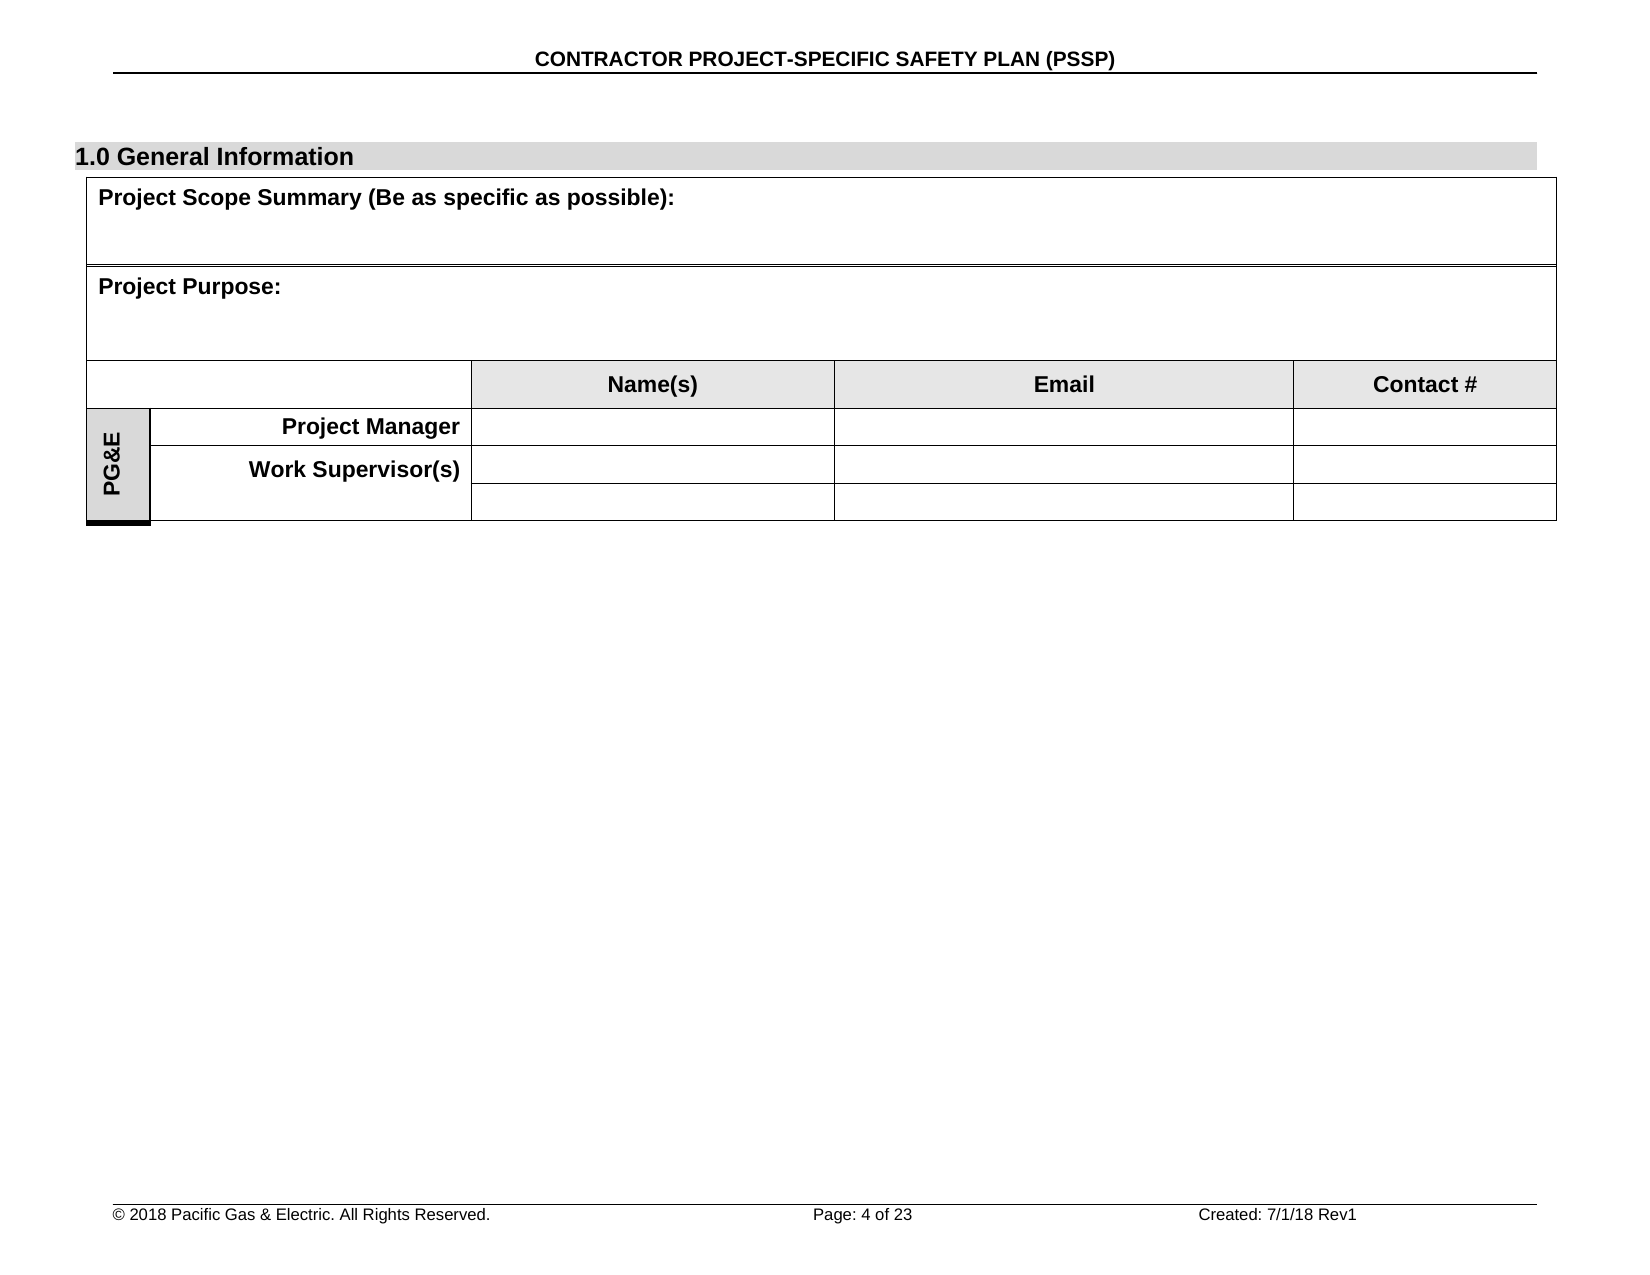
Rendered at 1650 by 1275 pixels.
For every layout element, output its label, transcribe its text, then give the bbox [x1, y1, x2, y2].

table_cell [1294, 409, 1556, 445]
table_cell [835, 446, 1293, 483]
table_cell Project Purpose: [87, 267, 1556, 360]
table_cell [472, 409, 834, 445]
table_cell Work Supervisor(s) [151, 446, 471, 520]
table_cell [87, 361, 471, 408]
table_cell [1294, 446, 1556, 483]
table_cell [835, 409, 1293, 445]
table_cell Name(s) [472, 361, 834, 408]
table_cell Project Manager [151, 409, 471, 445]
table_cell [472, 484, 834, 520]
table_cell [472, 446, 834, 483]
table_cell [1294, 484, 1556, 520]
table_cell Email [835, 361, 1293, 408]
subtitle 1.0 General Information [75, 142, 1537, 170]
table_cell [835, 484, 1293, 520]
table_header Project Scope Summary (Be as specific as possible): [87, 178, 1556, 264]
table_cell PG&E Contacts [87, 409, 149, 520]
table_cell Contact # [1294, 361, 1556, 408]
